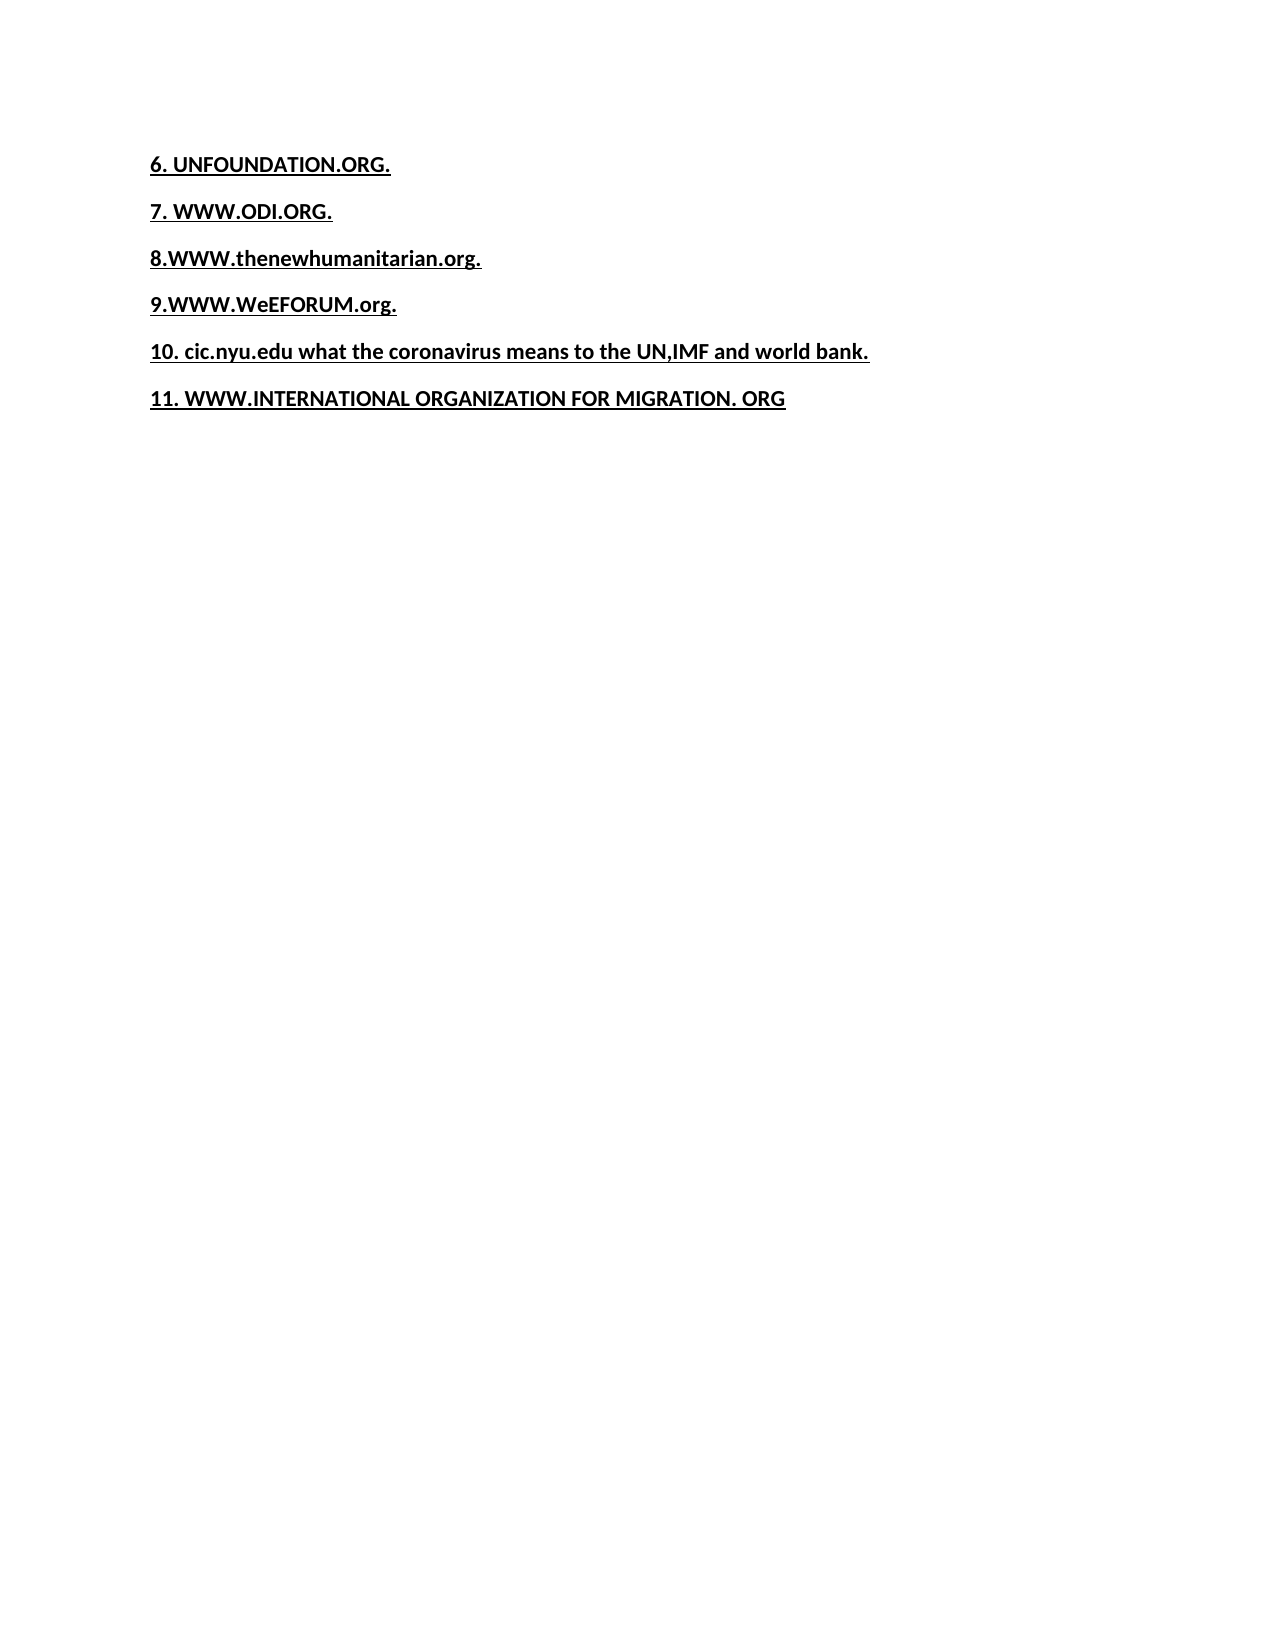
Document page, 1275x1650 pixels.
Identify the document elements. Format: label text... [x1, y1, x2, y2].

text 9.WWW.WeEFORUM.org. [150, 291, 1125, 319]
text 6. UNFOUNDATION.ORG. [150, 150, 1125, 178]
text 7. WWW.ODI.ORG. [150, 197, 1125, 225]
text 8.WWW.thenewhumanitarian.org. [150, 244, 1125, 272]
text 11. WWW.INTERNATIONAL ORGANIZATION FOR MIGRATION. ORG [150, 384, 1125, 412]
text 10. cic.nyu.edu what the coronavirus means to the UN,IMF and world bank. [150, 337, 1125, 366]
